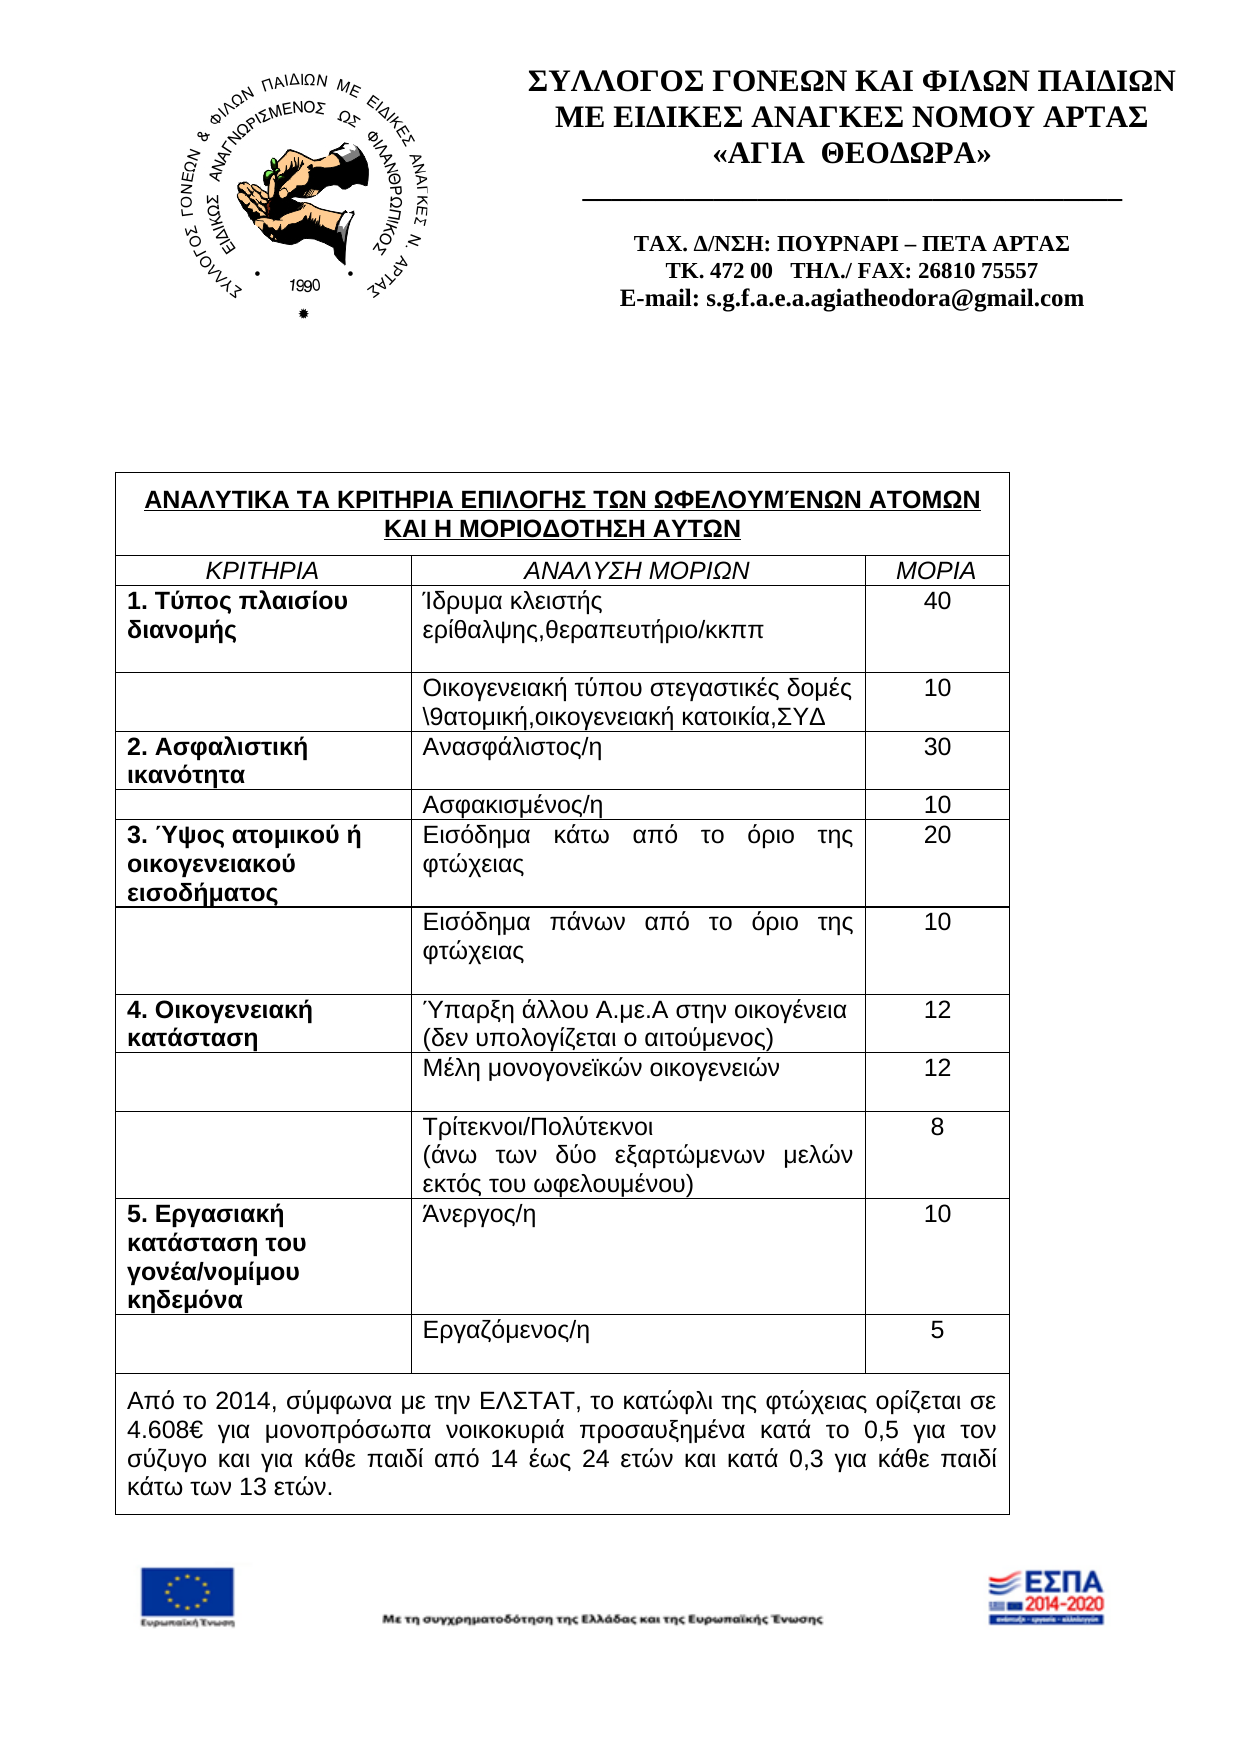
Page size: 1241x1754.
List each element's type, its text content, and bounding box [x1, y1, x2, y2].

table_cell [116, 908, 411, 994]
table_cell 12 [866, 1053, 1009, 1111]
table_cell 12 [866, 995, 1009, 1052]
table_cell Από το 2014, σύμφωνα με την ΕΛΣΤΑΤ, το κατώφλι της φτώχειας ορίζεται σε 4.608€ για μονοπρόσωπα νοικοκυριά προσαυξημένα κατά το 0,5 για τον σύζυγο και για κάθε παιδί από 14 έως 24 ετών και κατά 0,3 για κάθε παιδί κάτω των 13 ετών. [116, 1374, 1009, 1514]
table_cell 10 [866, 1199, 1009, 1314]
table_cell ΜΟΡΙΑ [866, 556, 1009, 585]
table_cell ΚΡΙΤΗΡΙΑ [116, 556, 411, 585]
table_cell ΑΝΑΛΥΣΗ ΜΟΡΙΩΝ [412, 556, 865, 585]
table_cell 40 [866, 586, 1009, 672]
table_cell Ασφακισμένος/η [412, 790, 865, 819]
table_cell [116, 1053, 411, 1111]
table_cell 5. Εργασιακή κατάσταση του γονέα/νομίμου κηδεμόνα [116, 1199, 411, 1314]
table_cell Εργαζόμενος/η [412, 1315, 865, 1373]
table_cell Τρίτεκνοι/Πολύτεκνοι (άνω των δύο εξαρτώμενων μελών εκτός του ωφελουμένου) [412, 1112, 865, 1198]
table_cell [116, 673, 411, 731]
table_cell 10 [866, 790, 1009, 819]
table_cell Οικογενειακή τύπου στεγαστικές δομές \9ατομική,οικογενειακή κατοικία,ΣΥΔ [412, 673, 865, 731]
picture [180, 73, 428, 319]
table_cell 8 [866, 1112, 1009, 1198]
table_cell 30 [866, 732, 1009, 789]
table_cell Μέλη μονογονεϊκών οικογενειών [412, 1053, 865, 1111]
table_cell [116, 1112, 411, 1198]
table_cell Εισόδημα κάτω από το όριο της φτώχειας [412, 820, 865, 906]
table_cell Εισόδημα πάνων από το όριο της φτώχειας [412, 908, 865, 994]
table_cell 10 [866, 673, 1009, 731]
table_cell Ίδρυμα κλειστής ερίθαλψης,θεραπευτήριο/κκππ [412, 586, 865, 672]
table_cell Ανασφάλιστος/η [412, 732, 865, 789]
table_cell Ύπαρξη άλλου Α.με.Α στην οικογένεια (δεν υπολογίζεται ο αιτούμενος) [412, 995, 865, 1052]
table_cell 2. Ασφαλιστική ικανότητα [116, 732, 411, 789]
table_cell 1. Τύπος πλαισίου διανομής [116, 586, 411, 672]
table_cell Άνεργος/η [412, 1199, 865, 1314]
table_cell 5 [866, 1315, 1009, 1373]
table_header ΑΝΑΛΥΤΙΚΑ ΤΑ ΚΡΙΤΗΡΙΑ ΕΠΙΛΟΓΗΣ ΤΩΝ ΩΦΕΛΟΥΜΈΝΩΝ ΑΤΟΜΩΝ ΚΑΙ Η ΜΟΡΙΟΔΟΤΗΣΗ ΑΥΤΩΝ [116, 473, 1009, 555]
table_cell 10 [866, 908, 1009, 994]
table_cell [116, 790, 411, 819]
table_cell 4. Οικογενειακή κατάσταση [116, 995, 411, 1052]
table_cell [116, 1315, 411, 1373]
table_cell 3. Ύψος ατομικού ή οικογενειακού εισοδήματος [116, 820, 411, 906]
picture [118, 1517, 1151, 1681]
table_cell 20 [866, 820, 1009, 906]
